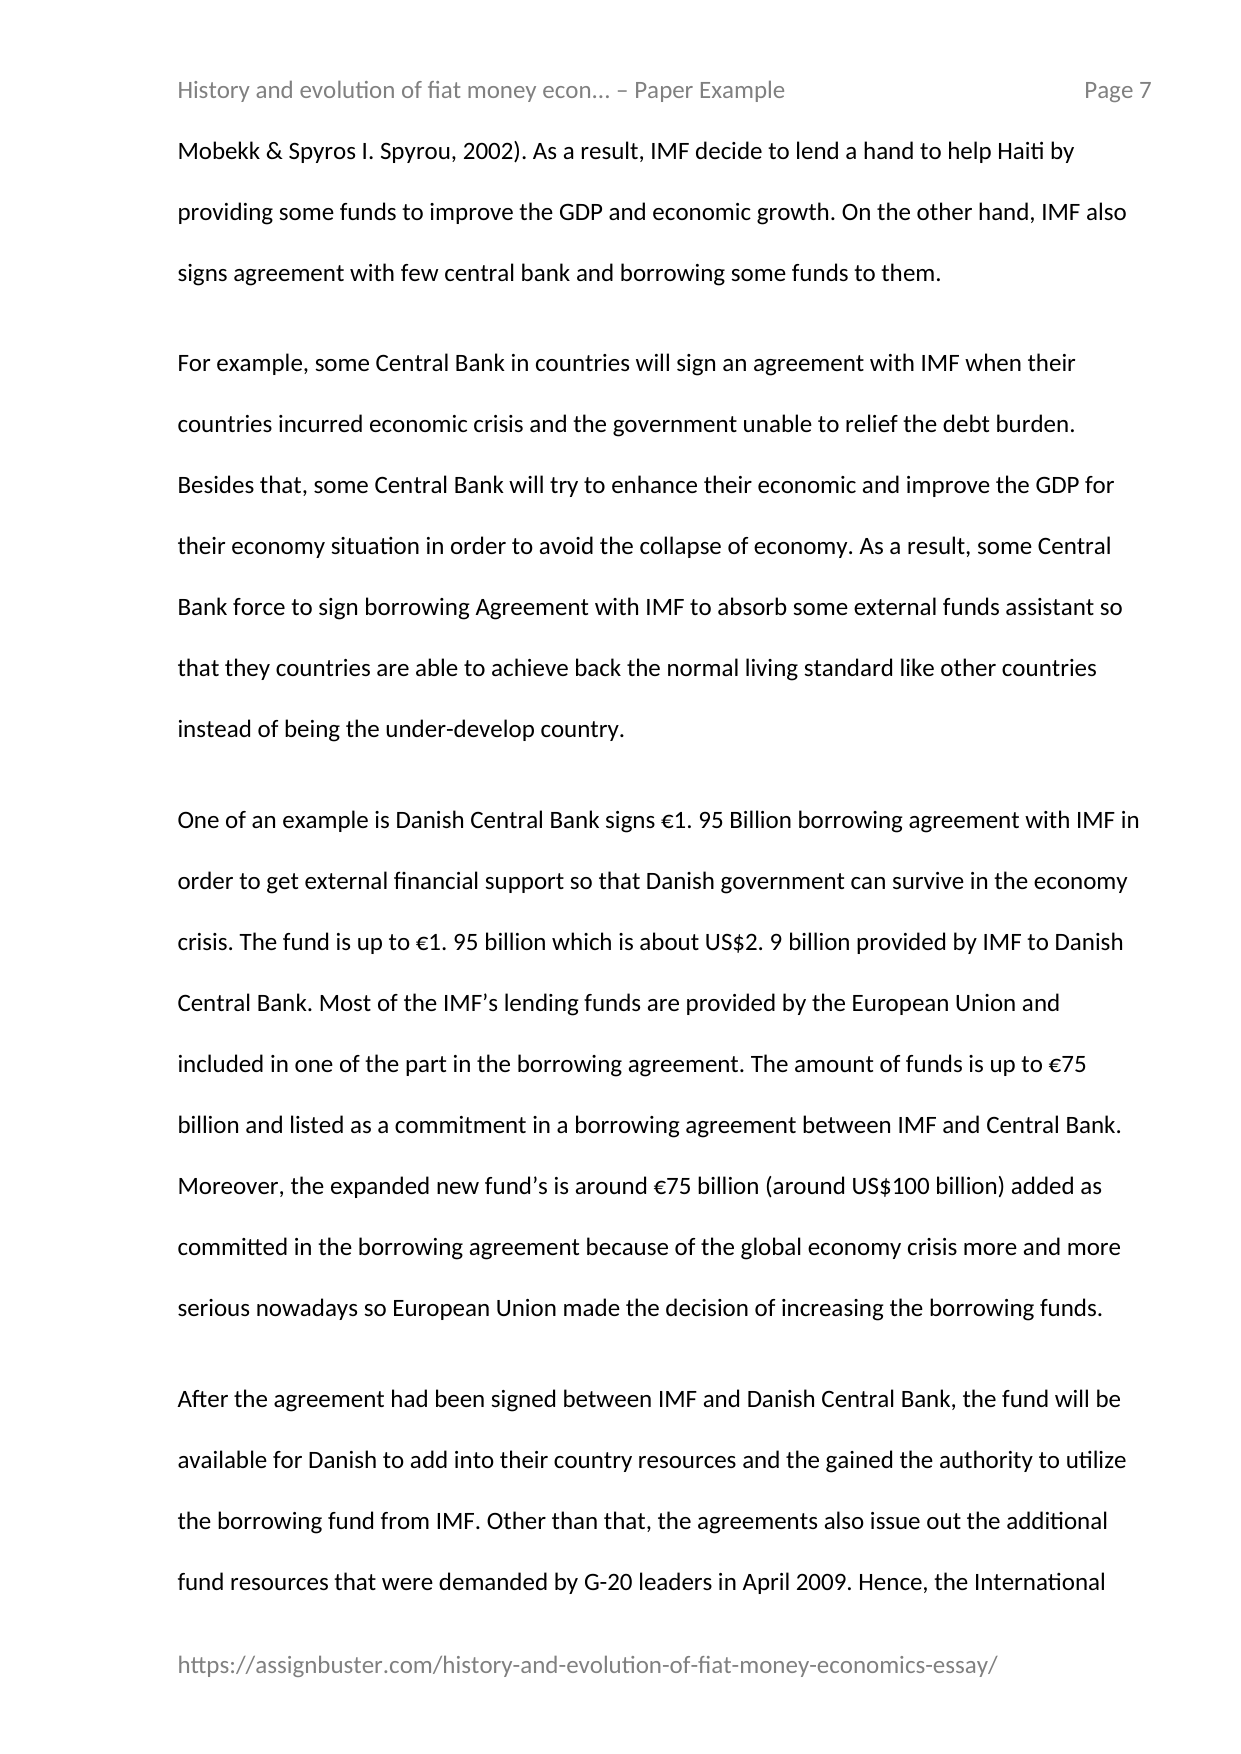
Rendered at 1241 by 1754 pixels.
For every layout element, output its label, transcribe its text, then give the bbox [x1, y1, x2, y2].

text For example, some Central Bank in countries will sign an agreement with IMF when their countries incurred economic crisis and the government unable to relief the debt burden. Besides that, some Central Bank will try to enhance their economic and improve the GDP for their economy situation in order to avoid the collapse of economy. As a result, some Central Bank force to sign borrowing Agreement with IMF to absorb some external funds assistant so that they countries are able to achieve back the normal living standard like other countries instead of being the under-develop country. [177, 347, 1152, 744]
text One of an example is Danish Central Bank signs €1. 95 Billion borrowing agreement with IMF in order to get external financial support so that Danish government can survive in the economy crisis. The fund is up to €1. 95 billion which is about US$2. 9 billion provided by IMF to Danish Central Bank. Most of the IMF’s lending funds are provided by the European Union and included in one of the part in the borrowing agreement. The amount of funds is up to €75 billion and listed as a commitment in a borrowing agreement between IMF and Central Bank. Moreover, the expanded new fund’s is around €75 billion (around US$100 billion) added as committed in the borrowing agreement because of the global economy crisis more and more serious nowadays so European Union made the decision of increasing the borrowing funds. [177, 804, 1152, 1323]
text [177, 1383, 1152, 1597]
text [177, 135, 1152, 287]
